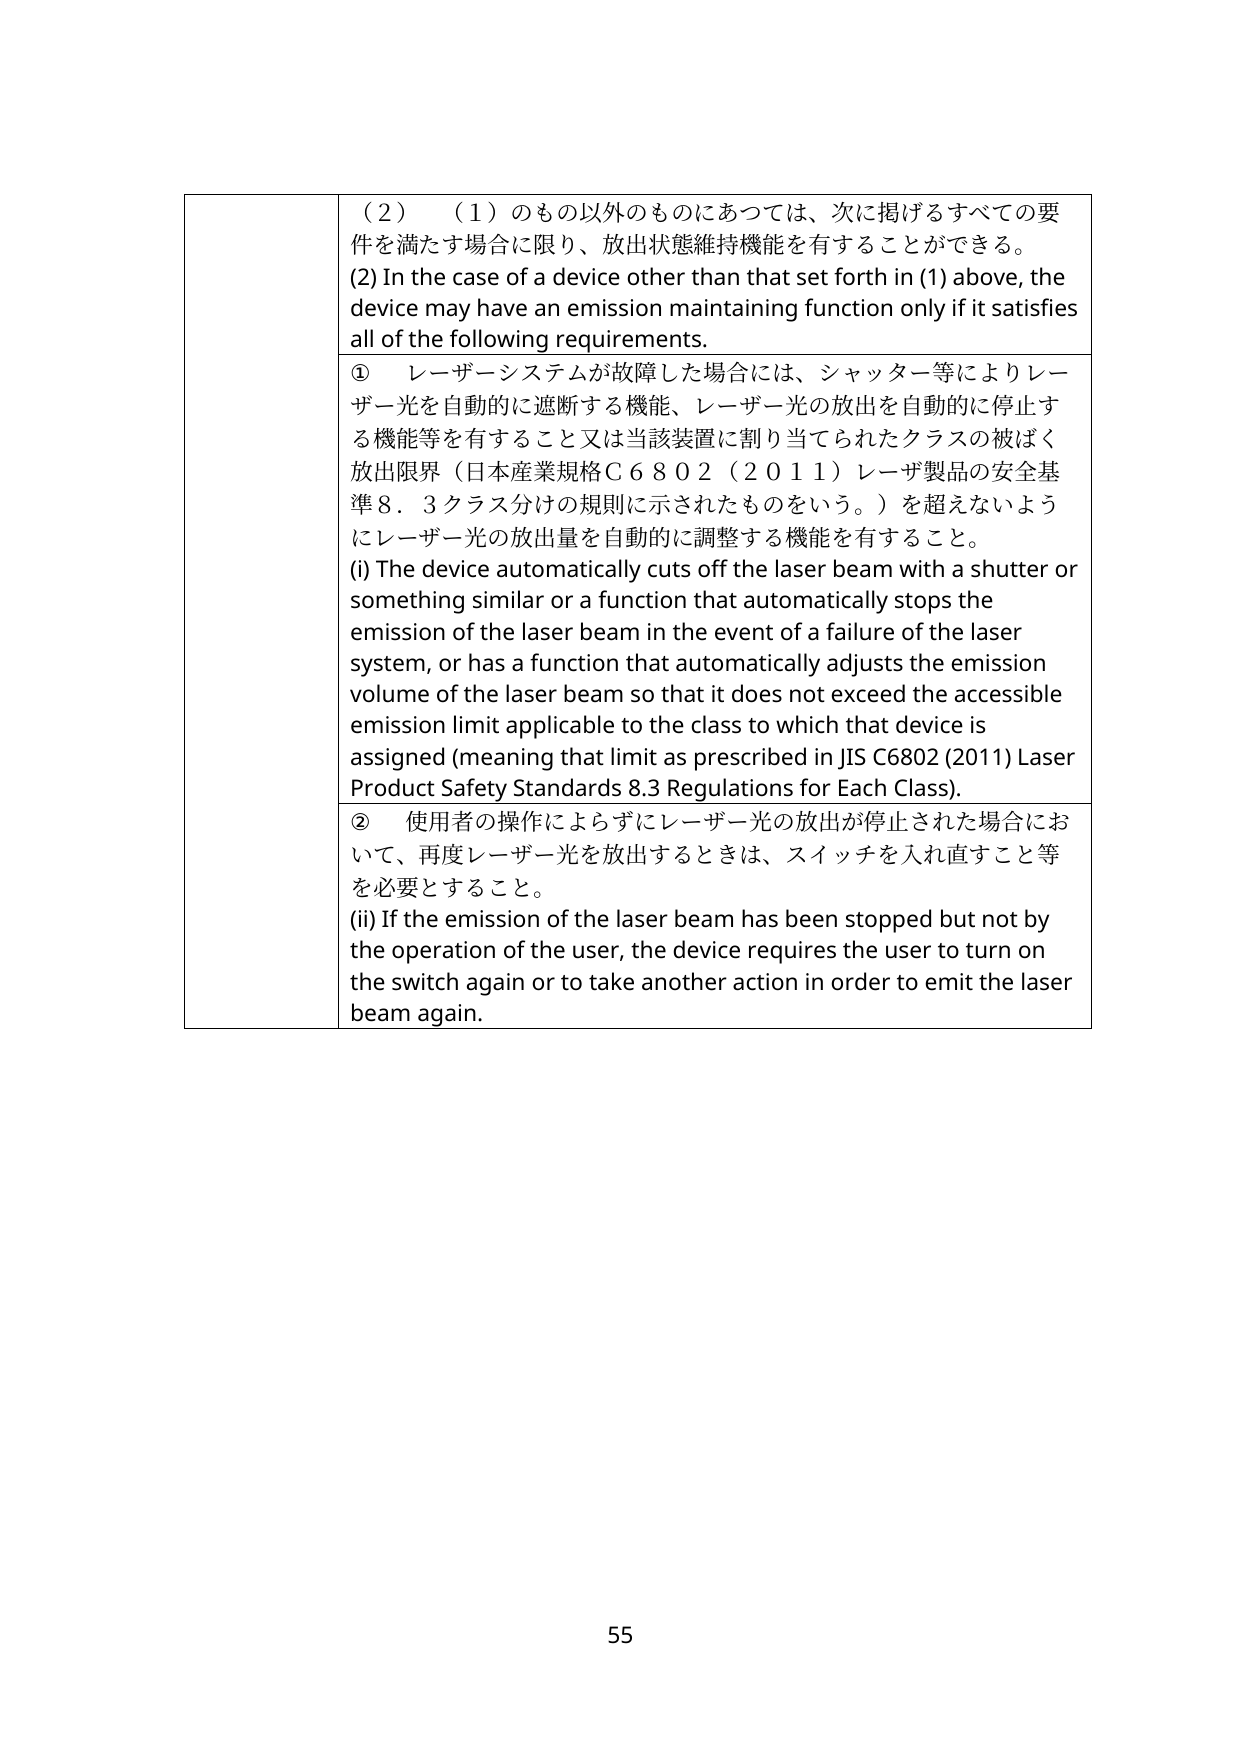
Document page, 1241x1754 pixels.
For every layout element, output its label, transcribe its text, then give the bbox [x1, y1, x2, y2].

table_cell ② 使用者の操作によらずにレーザー光の放出が停止された場合において、再度レーザー光を放出するときは、スイッチを入れ直すこと等を必要とすること。 (ii) If the emission of the laser beam has been stopped but not by the operation of the user, the device requires the user to turn on the switch again or to take another action in order to emit the laser beam again. [339, 804, 1091, 1028]
table_cell ① レーザーシステムが故障した場合には、シャッター等によりレーザー光を自動的に遮断する機能、レーザー光の放出を自動的に停止する機能等を有すること又は当該装置に割り当てられたクラスの被ばく放出限界（日本産業規格Ｃ６８０２（２０１１）レーザ製品の安全基準８．３クラス分けの規則に示されたものをいう。）を超えないようにレーザー光の放出量を自動的に調整する機能を有すること。 (i) The device automatically cuts off the laser beam with a shutter or something similar or a function that automatically stops the emission of the laser beam in the event of a failure of the laser system, or has a function that automatically adjusts the emission volume of the laser beam so that it does not exceed the accessible emission limit applicable to the class to which that device is assigned (meaning that limit as prescribed in JIS C6802 (2011) Laser Product Safety Standards 8.3 Regulations for Each Class). [339, 355, 1091, 803]
table_cell （２） （１）のもの以外のものにあつては、次に掲げるすべての要件を満たす場合に限り、放出状態維持機能を有することができる。 (2) In the case of a device other than that set forth in (1) above, the device may have an emission maintaining function only if it satisfies all of the following requirements. [339, 195, 1091, 354]
